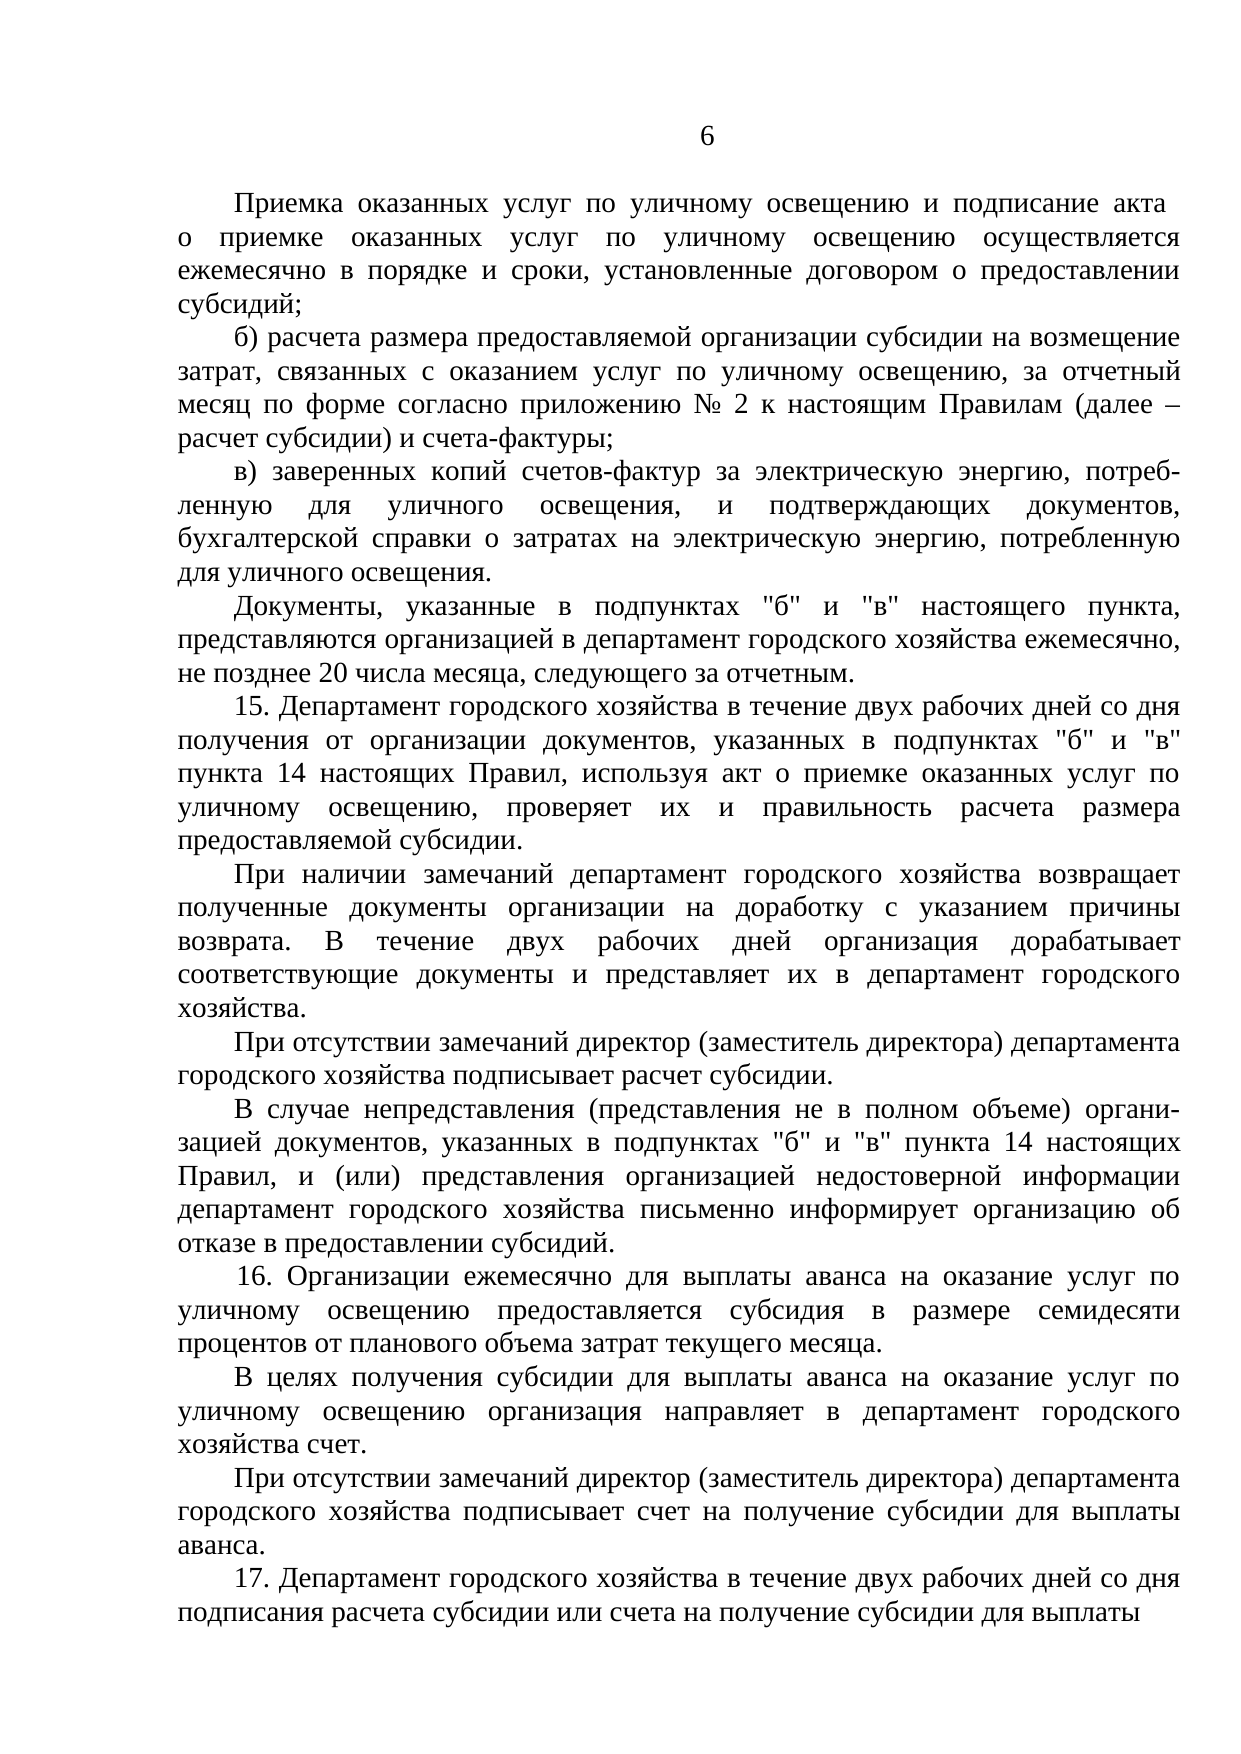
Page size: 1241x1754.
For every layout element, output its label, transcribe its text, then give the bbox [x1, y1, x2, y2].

text 17. Департамент городского хозяйства в течение двух рабочих дней со дня подписания расчета субсидии или счета на получение субсидии для выплаты [177, 1560, 1181, 1627]
text в) заверенных копий счетов-фактур за электрическую энергию, потреб-ленную для уличного освещения, и подтверждающих документов, бухгалтерской справки о затратах на электрическую энергию, потребленную для уличного освещения. [177, 453, 1181, 588]
text В случае непредставления (представления не в полном объеме) органи-зацией документов, указанных в подпунктах "б" и "в" пункта 14 настоящих Правил, и (или) представления организацией недостоверной информации департамент городского хозяйства письменно информирует организацию об отказе в предоставлении субсидий. [177, 1091, 1181, 1258]
text 16. Организации ежемесячно для выплаты аванса на оказание услуг по уличному освещению предоставляется субсидия в размере семидесяти процентов от планового объема затрат текущего месяца. [177, 1258, 1181, 1359]
text 15. Департамент городского хозяйства в течение двух рабочих дней со дня получения от организации документов, указанных в подпунктах "б" и "в" пункта 14 настоящих Правил, используя акт о приемке оказанных услуг по уличному освещению, проверяет их и правильность расчета размера предоставляемой субсидии. [177, 688, 1181, 856]
text Документы, указанные в подпунктах "б" и "в" настоящего пункта, представляются организацией в департамент городского хозяйства ежемесячно, не позднее 20 числа месяца, следующего за отчетным. [177, 588, 1181, 688]
text При отсутствии замечаний директор (заместитель директора) департамента городского хозяйства подписывает счет на получение субсидии для выплаты аванса. [177, 1460, 1181, 1560]
text При отсутствии замечаний директор (заместитель директора) департамента городского хозяйства подписывает расчет субсидии. [177, 1024, 1181, 1091]
text 6 [177, 118, 1181, 152]
text В целях получения субсидии для выплаты аванса на оказание услуг по уличному освещению организация направляет в департамент городского хозяйства счет. [177, 1359, 1181, 1460]
text б) расчета размера предоставляемой организации субсидии на возмещение затрат, связанных с оказанием услуг по уличному освещению, за отчетный месяц по форме согласно приложению № 2 к настоящим Правилам (далее – расчет субсидии) и счета-фактуры; [177, 319, 1181, 453]
text Приемка оказанных услуг по уличному освещению и подписание акта о приемке оказанных услуг по уличному освещению осуществляется ежемесячно в порядке и сроки, установленные договором о предоставлении субсидий; [177, 185, 1181, 319]
text При наличии замечаний департамент городского хозяйства возвращает полученные документы организации на доработку с указанием причины возврата. В течение двух рабочих дней организация дорабатывает соответствующие документы и представляет их в департамент городского хозяйства. [177, 856, 1181, 1024]
